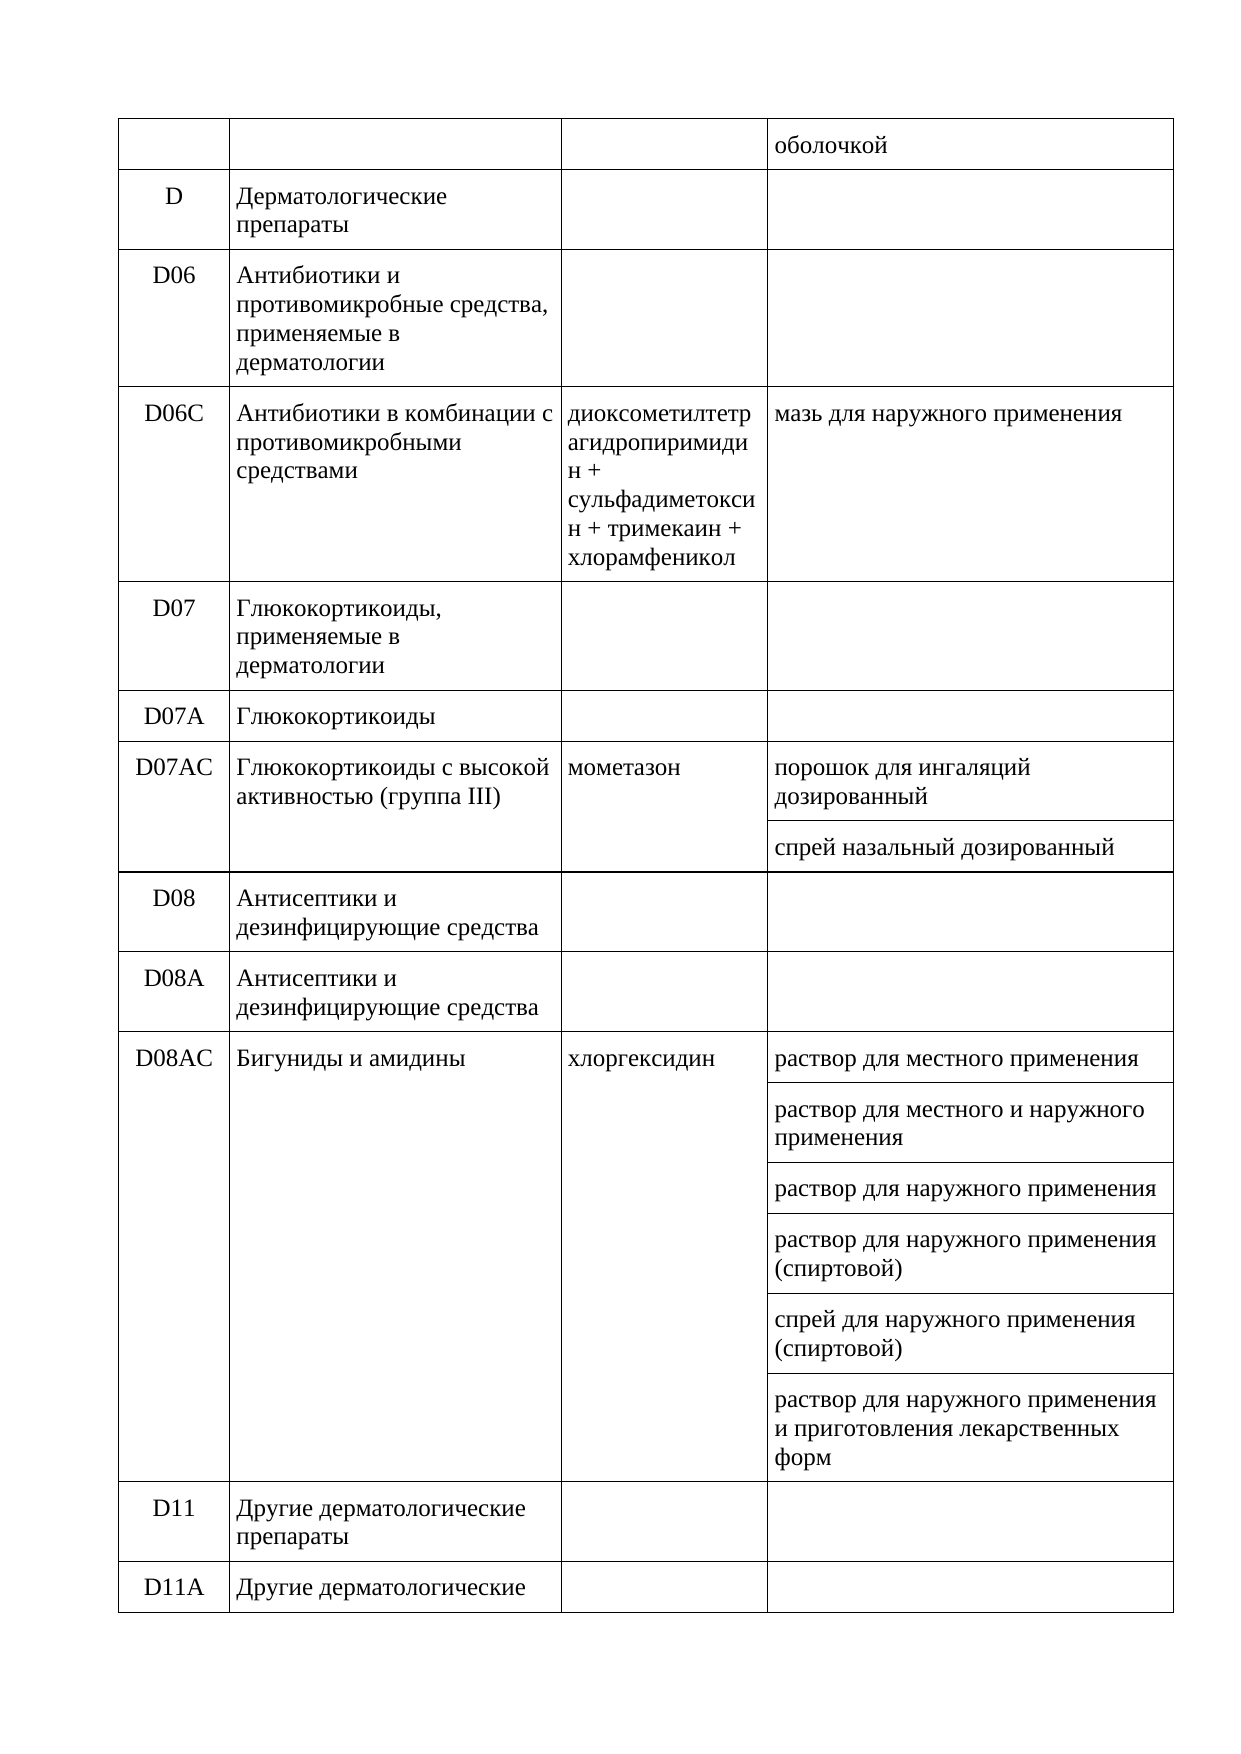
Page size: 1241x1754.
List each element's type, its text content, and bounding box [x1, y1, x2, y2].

table_cell [562, 1562, 767, 1612]
table_cell порошок для ингаляций дозированный [768, 742, 1173, 820]
table_cell [768, 1482, 1173, 1561]
table_cell Антисептики и дезинфицирующие средства [230, 952, 561, 1031]
table_cell D11A [119, 1562, 229, 1612]
table_cell D [119, 170, 229, 249]
table_cell [562, 250, 767, 386]
table_cell раствор для наружного применения и приготовления лекарственных форм [768, 1374, 1173, 1481]
table_cell Антибиотики и противомикробные средства, применяемые в дерматологии [230, 250, 561, 386]
table_cell раствор для местного применения [768, 1032, 1173, 1082]
table_cell [562, 170, 767, 249]
table_cell [768, 952, 1173, 1031]
table_cell Антисептики и дезинфицирующие средства [230, 873, 561, 951]
table_cell Дерматологические препараты [230, 170, 561, 249]
table_cell D07 [119, 582, 229, 689]
table_cell Глюкокортикоиды, применяемые в дерматологии [230, 582, 561, 689]
table_cell мометазон [562, 742, 767, 871]
table_cell Глюкокортикоиды [230, 691, 561, 741]
table_cell Антибиотики в комбинации с противомикробными средствами [230, 387, 561, 581]
table_cell [562, 1482, 767, 1561]
table_cell D08AC [119, 1032, 229, 1481]
table_cell раствор для наружного применения [768, 1163, 1173, 1213]
table_cell хлоргексидин [562, 1032, 767, 1481]
table_cell Бигуниды и амидины [230, 1032, 561, 1481]
table_cell мазь для наружного применения [768, 387, 1173, 581]
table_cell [230, 1562, 561, 1612]
table_cell D11 [119, 1482, 229, 1561]
table_cell диоксометилтетрагидропиримидин + сульфадиметоксин + тримекаин + хлорамфеникол [562, 387, 767, 581]
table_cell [768, 119, 1173, 169]
table_cell [768, 1562, 1173, 1612]
table_cell D06C [119, 387, 229, 581]
table_cell [562, 952, 767, 1031]
table_cell [768, 873, 1173, 951]
table_cell Другие дерматологические препараты [230, 1482, 561, 1561]
table_cell [562, 873, 767, 951]
table_cell [562, 582, 767, 689]
table_cell спрей назальный дозированный [768, 821, 1173, 871]
table_cell спрей для наружного применения (спиртовой) [768, 1294, 1173, 1372]
table_cell D08 [119, 873, 229, 951]
table_cell D08A [119, 952, 229, 1031]
table_cell [562, 691, 767, 741]
table_cell [768, 582, 1173, 689]
table_cell D07A [119, 691, 229, 741]
table_cell [768, 250, 1173, 386]
table_cell D07AC [119, 742, 229, 871]
table_cell раствор для наружного применения (спиртовой) [768, 1214, 1173, 1293]
table_cell Глюкокортикоиды с высокой активностью (группа III) [230, 742, 561, 871]
table_cell D06 [119, 250, 229, 386]
table_cell [768, 170, 1173, 249]
table_cell раствор для местного и наружного применения [768, 1083, 1173, 1162]
table_cell [768, 691, 1173, 741]
